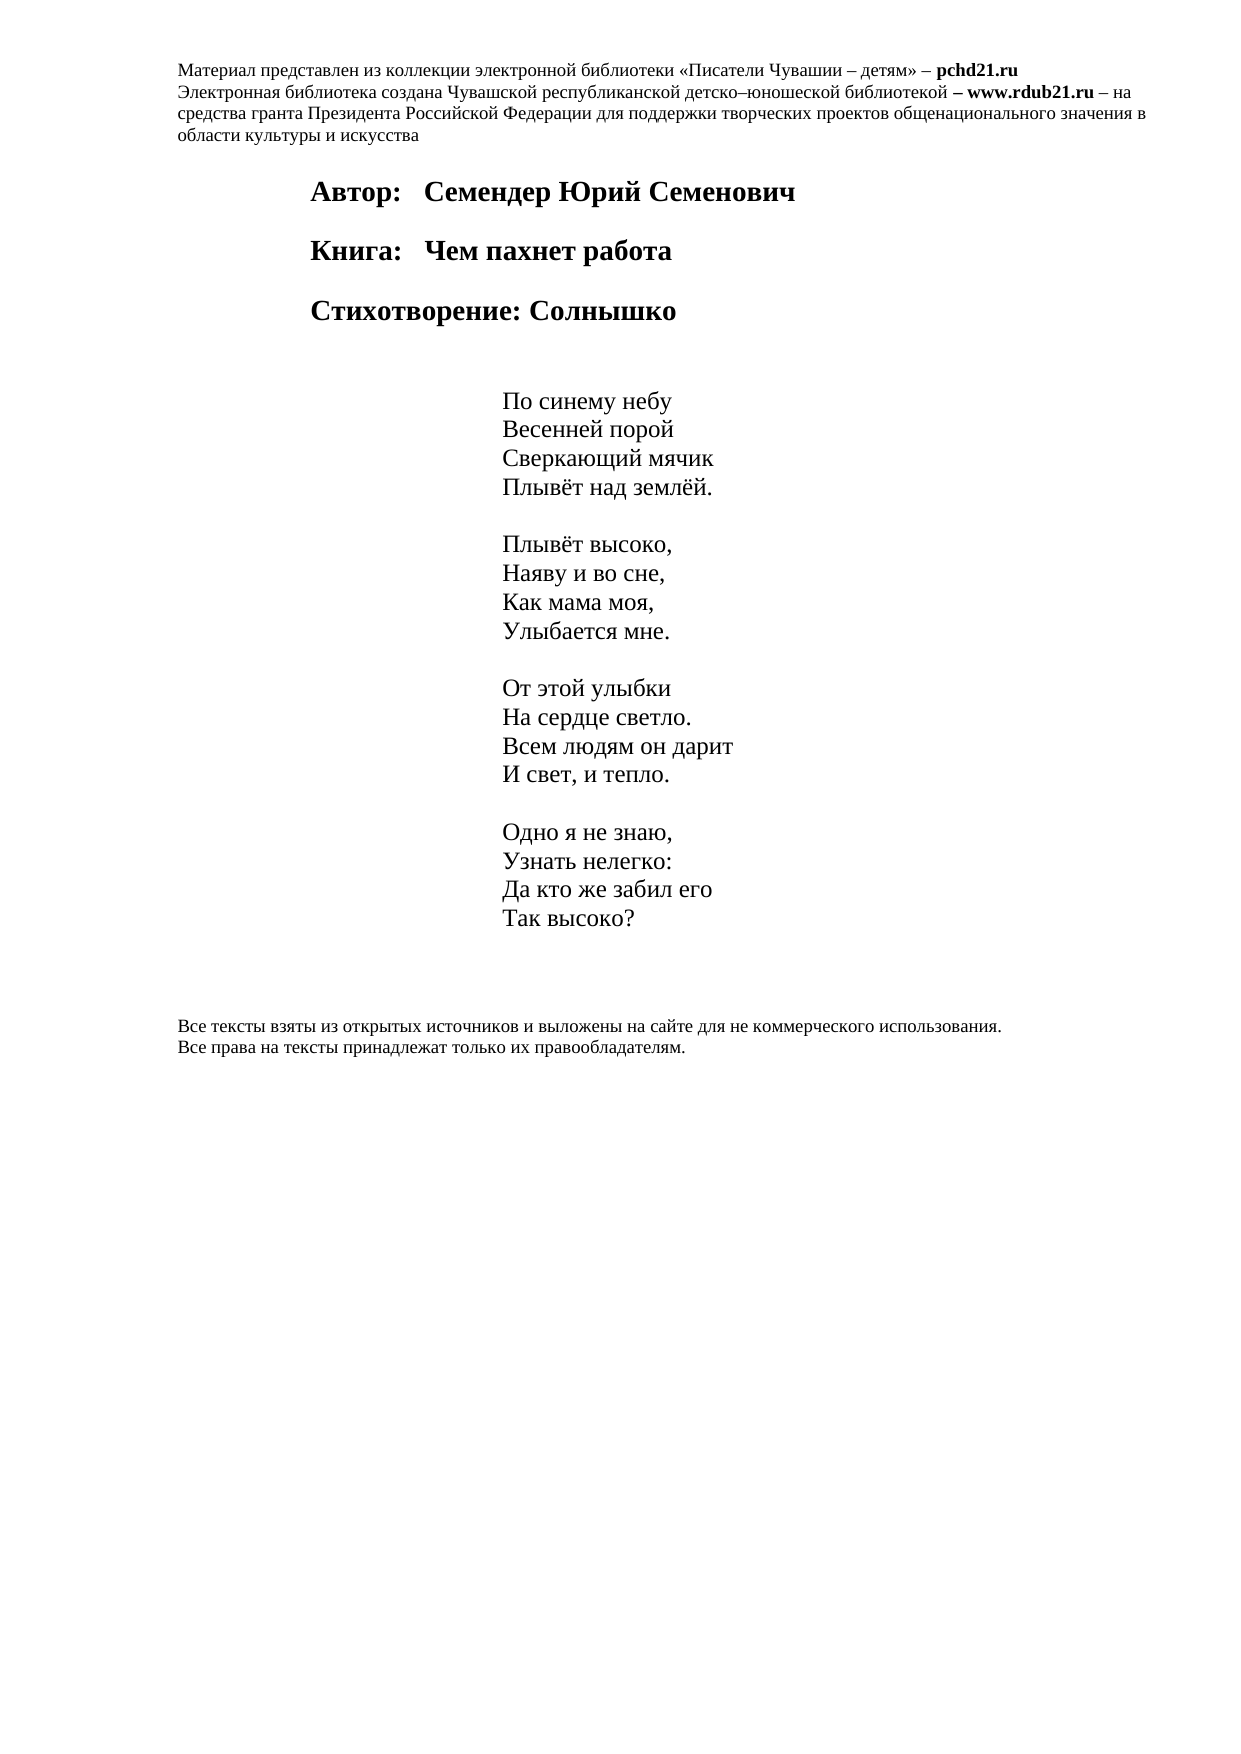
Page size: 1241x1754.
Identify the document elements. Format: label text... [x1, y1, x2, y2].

text Улыбается мне. [177, 616, 1181, 644]
text Плывёт высоко, [177, 529, 1181, 558]
text Весенней порой [177, 414, 1181, 443]
text Наяву и во сне, [177, 558, 1181, 587]
text Все тексты взяты из открытых источников и выложены на сайте для не коммерческого использования. Все права на тексты принадлежат только их правообладателям. [177, 1014, 1181, 1058]
text Плывёт над землёй. [177, 472, 1181, 501]
text Автор: Семендер Юрий Семенович [310, 174, 1181, 208]
text Книга: Чем пахнет работа [310, 233, 1181, 267]
text Одно я не знаю, [177, 817, 1181, 846]
text Всем людям он дарит [177, 731, 1181, 759]
text По синему небу [177, 386, 1181, 414]
text На сердце светло. [177, 702, 1181, 731]
text Стихотворение: Солнышко [310, 293, 1181, 326]
text Сверкающий мячик [177, 443, 1181, 472]
text Материал представлен из коллекции электронной библиотеки «Писатели Чувашии – детям» – pchd21.ru [177, 59, 1181, 81]
text Как мама моя, [177, 587, 1181, 616]
text Так высоко? [177, 903, 1181, 932]
text От этой улыбки [177, 673, 1181, 702]
text Узнать нелегко: [177, 846, 1181, 874]
text Да кто же забил его [177, 874, 1181, 903]
text Электронная библиотека создана Чувашской республиканской детско–юношеской библиотекой – www.rdub21.ru – на средства гранта Президента Российской Федерации для поддержки творческих проектов общенационального значения в области культуры и искусства [177, 81, 1181, 145]
text И свет, и тепло. [177, 759, 1181, 788]
